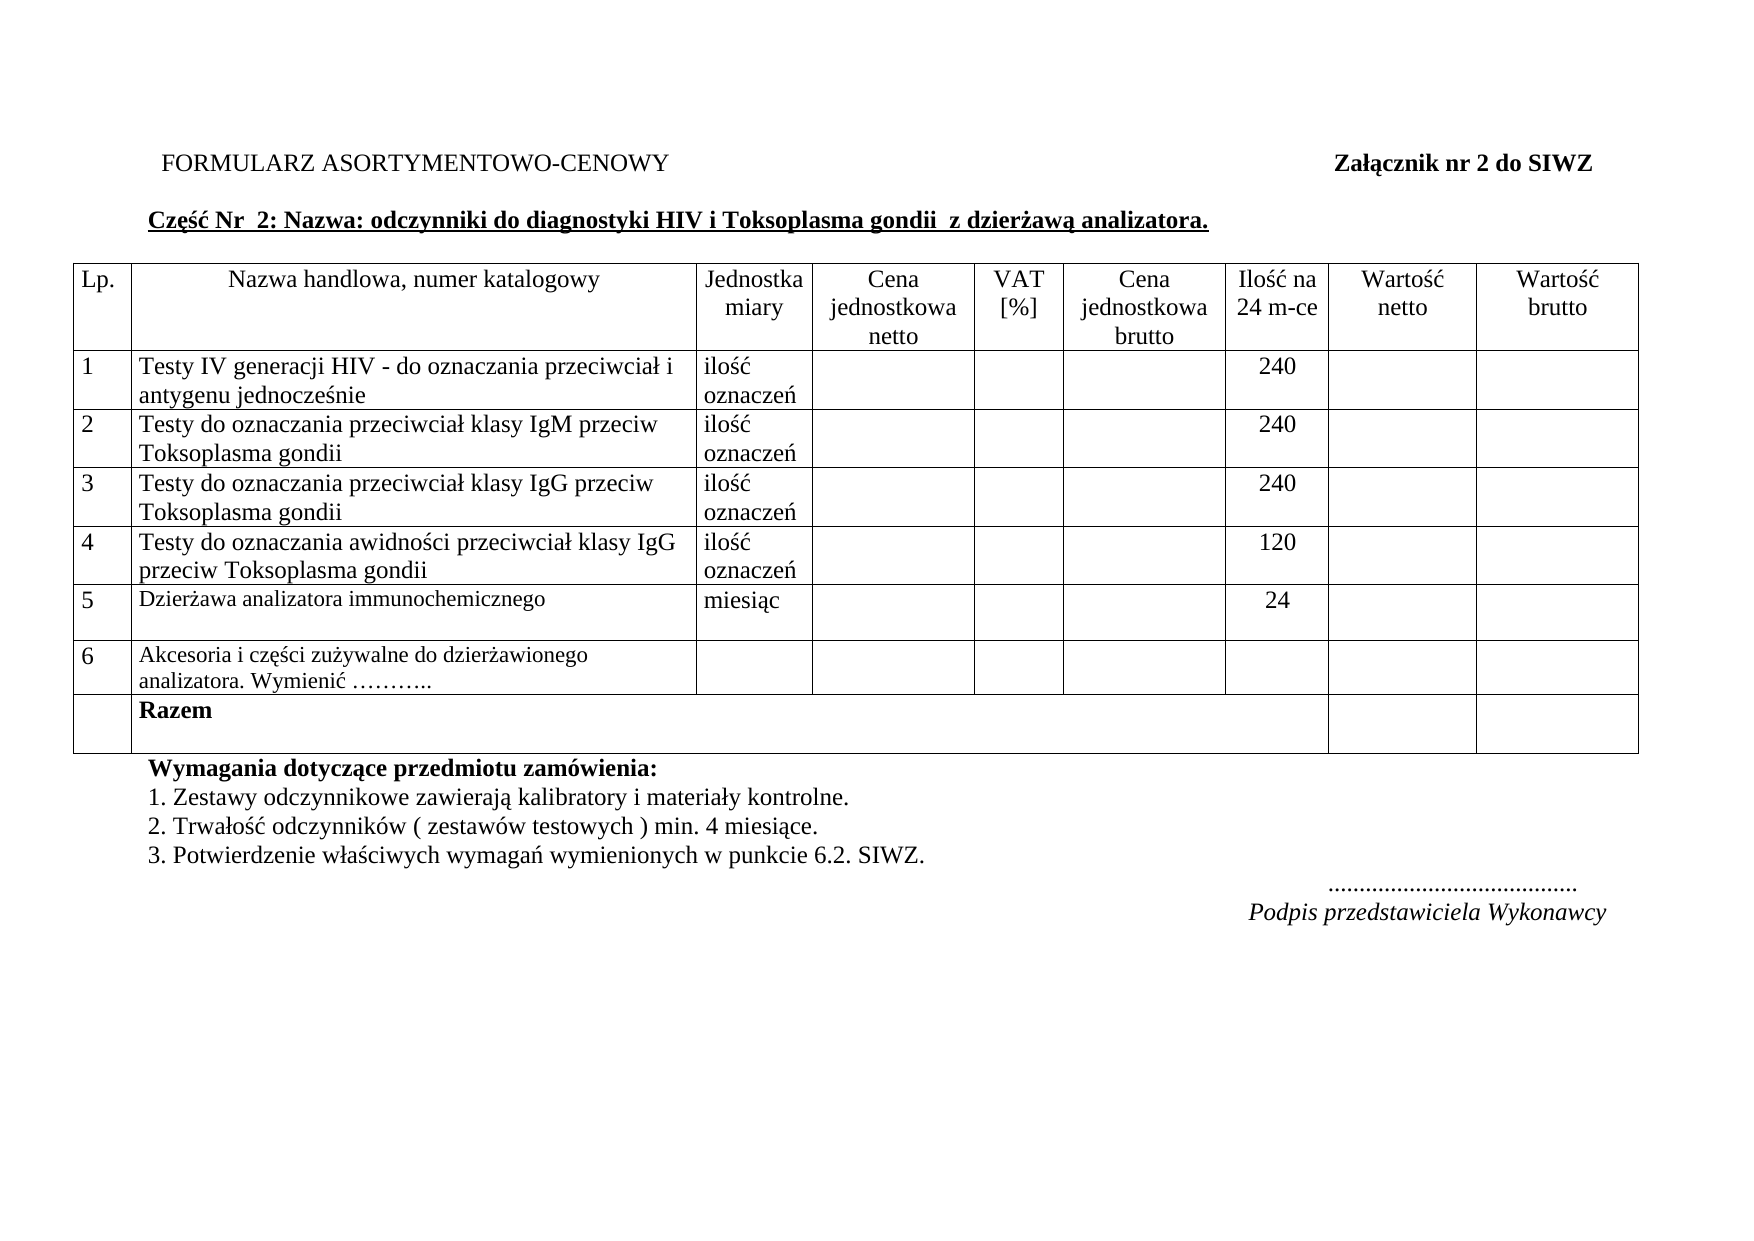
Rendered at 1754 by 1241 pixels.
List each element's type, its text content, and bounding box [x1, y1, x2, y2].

table_cell [975, 351, 1063, 408]
table_cell [1329, 527, 1476, 584]
table_cell [975, 468, 1063, 526]
table_header Ilość na 24 m-ce [1226, 264, 1328, 350]
table_cell [813, 410, 974, 467]
text 2. Trwałość odczynników ( zestawów testowych ) min. 4 miesiące. [148, 811, 1606, 840]
table_cell [1477, 641, 1638, 694]
text 3. Potwierdzenie właściwych wymagań wymienionych w punkcie 6.2. SIWZ. [148, 840, 1606, 868]
table_cell [1064, 527, 1225, 584]
table_cell ilość oznaczeń [697, 468, 812, 526]
table_cell [1064, 410, 1225, 467]
table_cell ilość oznaczeń [697, 527, 812, 584]
table_header VAT [%] [975, 264, 1063, 350]
table_cell 240 [1226, 410, 1328, 467]
text FORMULARZ ASORTYMENTOWO-CENOWY Załącznik nr 2 do SIWZ [148, 148, 1606, 176]
table_cell [813, 468, 974, 526]
table_cell [813, 351, 974, 408]
table_cell 240 [1226, 351, 1328, 408]
table_cell 6 [74, 641, 131, 694]
table_cell 2 [74, 410, 131, 467]
table_cell 1 [74, 351, 131, 408]
table_header Wartość brutto [1477, 264, 1638, 350]
table_cell [1477, 468, 1638, 526]
table_cell [1329, 585, 1476, 640]
text Wymagania dotyczące przedmiotu zamówienia: [148, 754, 1606, 782]
table_cell 24 [1226, 585, 1328, 640]
table_cell [1477, 695, 1638, 752]
table_cell [1064, 351, 1225, 408]
table_cell Akcesoria i części zużywalne do dzierżawionego analizatora. Wymienić ……….. [132, 641, 696, 694]
table_header Nazwa handlowa, numer katalogowy [132, 264, 696, 350]
table_cell [1329, 695, 1476, 752]
table_cell Testy do oznaczania przeciwciał klasy IgG przeciw Toksoplasma gondii [132, 468, 696, 526]
table_header Lp. [74, 264, 131, 350]
table_cell [1477, 527, 1638, 584]
table_cell [74, 695, 131, 752]
table_cell 5 [74, 585, 131, 640]
table_cell [1226, 641, 1328, 694]
table_cell 120 [1226, 527, 1328, 584]
table_header Jednostka miary [697, 264, 812, 350]
text Część Nr 2: Nazwa: odczynniki do diagnostyki HIV i Toksoplasma gondii z dzierżawą analizatora. [148, 205, 1606, 234]
table_cell 3 [74, 468, 131, 526]
text ........................................ [1254, 868, 1606, 897]
table_cell [1064, 468, 1225, 526]
table_cell 4 [74, 527, 131, 584]
table_cell [1477, 410, 1638, 467]
table_cell Razem [132, 695, 1328, 752]
table_cell Testy do oznaczania awidności przeciwciał klasy IgG przeciw Toksoplasma gondii [132, 527, 696, 584]
table_cell [975, 527, 1063, 584]
table_header Cena jednostkowa brutto [1064, 264, 1225, 350]
table_cell [813, 585, 974, 640]
table_cell [813, 641, 974, 694]
table_cell ilość oznaczeń [697, 410, 812, 467]
table_cell [975, 641, 1063, 694]
table_cell [1329, 410, 1476, 467]
table_cell [975, 410, 1063, 467]
table_cell Dzierżawa analizatora immunochemicznego [132, 585, 696, 640]
table_cell [975, 585, 1063, 640]
table_cell [1477, 351, 1638, 408]
table_cell [1329, 351, 1476, 408]
table_cell 240 [1226, 468, 1328, 526]
table_cell ilość oznaczeń [697, 351, 812, 408]
table_cell [813, 527, 974, 584]
table_cell Testy do oznaczania przeciwciał klasy IgM przeciw Toksoplasma gondii [132, 410, 696, 467]
table_header Cena jednostkowa netto [813, 264, 974, 350]
table_cell [697, 641, 812, 694]
table_cell miesiąc [697, 585, 812, 640]
table_cell [1329, 468, 1476, 526]
table_cell [1064, 641, 1225, 694]
table_cell [1477, 585, 1638, 640]
table_header Wartość netto [1329, 264, 1476, 350]
text 1. Zestawy odczynnikowe zawierają kalibratory i materiały kontrolne. [148, 782, 1606, 811]
table_cell [1329, 641, 1476, 694]
table_cell Testy IV generacji HIV - do oznaczania przeciwciał i antygenu jednocześnie [132, 351, 696, 408]
table_cell [1064, 585, 1225, 640]
text Podpis przedstawiciela Wykonawcy [148, 897, 1606, 926]
